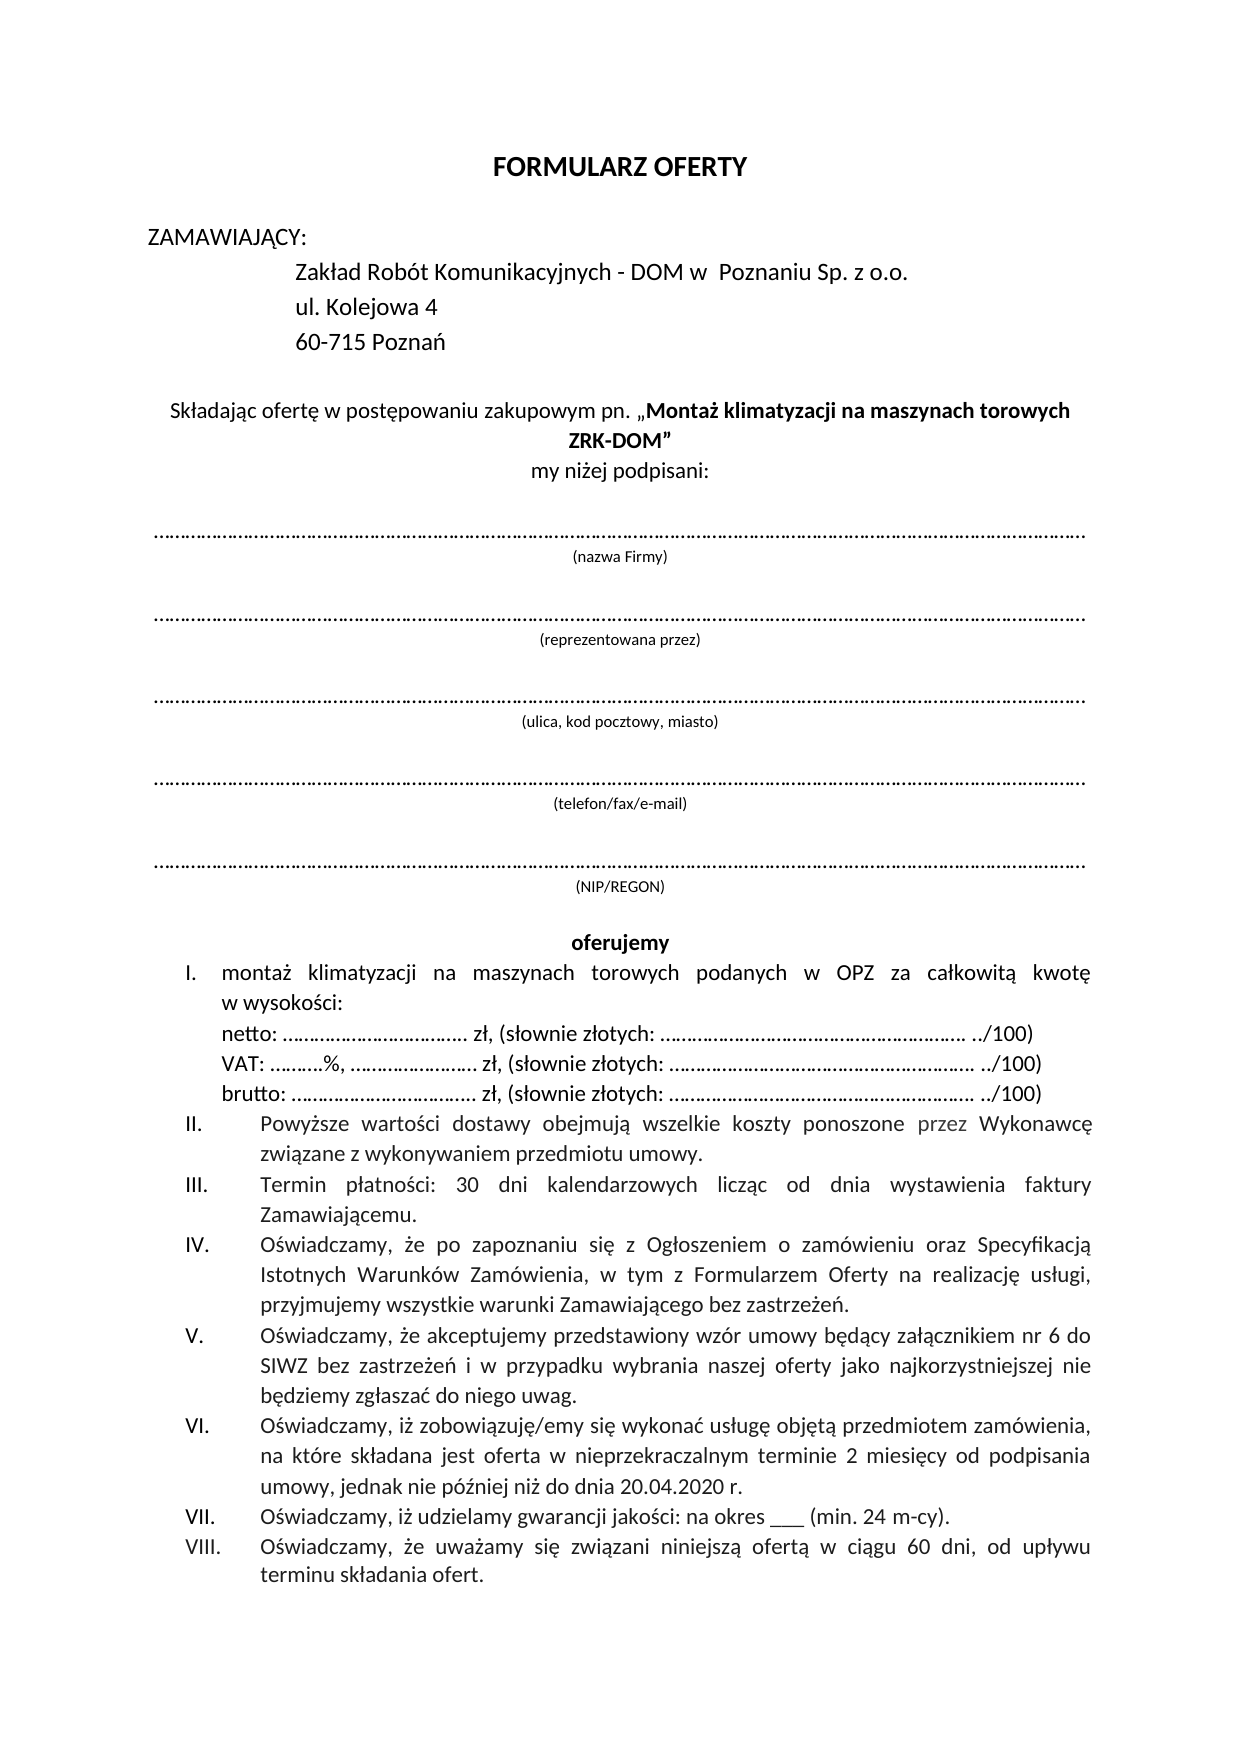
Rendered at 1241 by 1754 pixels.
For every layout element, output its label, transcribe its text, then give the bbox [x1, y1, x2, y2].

text …………………………………………………………………………………………………………………………………………………………… [148, 599, 1093, 627]
list Termin płatności: 30 dni kalendarzowych licząc od dnia wystawienia faktury Zamawiającemu. [185, 1170, 1093, 1228]
text Zakład Robót Komunikacyjnych - DOM w Poznaniu Sp. z o.o. [295, 256, 1093, 286]
text (reprezentowana przez) [148, 629, 1093, 649]
text oferujemy [148, 928, 1093, 956]
list montaż klimatyzacji na maszynach torowych podanych w OPZ za całkowitą kwotę w wysokości: [185, 958, 1093, 1016]
text Składając ofertę w postępowaniu zakupowym pn. „Montaż klimatyzacji na maszynach torowych ZRK-DOM” [148, 396, 1093, 454]
list Oświadczamy, że po zapoznaniu się z Ogłoszeniem o zamówieniu oraz Specyfikacją Istotnych Warunków Zamówienia, w tym z Formularzem Oferty na realizację usługi, przyjmujemy wszystkie warunki Zamawiającego bez zastrzeżeń. [185, 1230, 1093, 1318]
text ul. Kolejowa 4 [295, 291, 1093, 321]
list Oświadczamy, że uważamy się związani niniejszą ofertą w ciągu 60 dni, od upływu terminu składania ofert. [185, 1532, 1093, 1588]
text …………………………………………………………………………………………………………………………………………………………… [148, 846, 1093, 874]
list Powyższe wartości dostawy obejmują wszelkie koszty ponoszone przez Wykonawcę związane z wykonywaniem przedmiotu umowy. [185, 1109, 1093, 1167]
list VAT: ……….%, …………………… zł, (słownie złotych: …………………………………………………. ../100) [221, 1049, 1093, 1077]
text (nazwa Firmy) [148, 547, 1093, 567]
text (NIP/REGON) [148, 876, 1093, 896]
text …………………………………………………………………………………………………………………………………………………………… [148, 763, 1093, 791]
text …………………………………………………………………………………………………………………………………………………………… [148, 681, 1093, 709]
text my niżej podpisani: [148, 456, 1093, 484]
list Oświadczamy, że akceptujemy przedstawiony wzór umowy będący załącznikiem nr 6 do SIWZ bez zastrzeżeń i w przypadku wybrania naszej oferty jako najkorzystniejszej nie będziemy zgłaszać do niego uwag. [185, 1321, 1093, 1409]
text 60-715 Poznań [295, 326, 1093, 356]
list Oświadczamy, iż udzielamy gwarancji jakości: na okres ___ (min. 24 m-cy). [185, 1502, 1093, 1530]
text (telefon/fax/e-mail) [148, 794, 1093, 814]
text …………………………………………………………………………………………………………………………………………………………… [148, 517, 1093, 544]
list Oświadczamy, iż zobowiązuję/emy się wykonać usługę objętą przedmiotem zamówienia, na które składana jest oferta w nieprzekraczalnym terminie 2 miesięcy od podpisania umowy, jednak nie później niż do dnia 20.04.2020 r. [185, 1411, 1093, 1500]
list brutto: …………………………….. zł, (słownie złotych: …………………………………………………. ../100) [221, 1079, 1093, 1107]
text ZAMAWIAJĄCY: [148, 221, 1093, 251]
list netto: …………………………….. zł, (słownie złotych: …………………………………………………. ../100) [221, 1019, 1093, 1047]
text (ulica, kod pocztowy, miasto) [148, 711, 1093, 732]
text FORMULARZ OFERTY [148, 148, 1093, 183]
